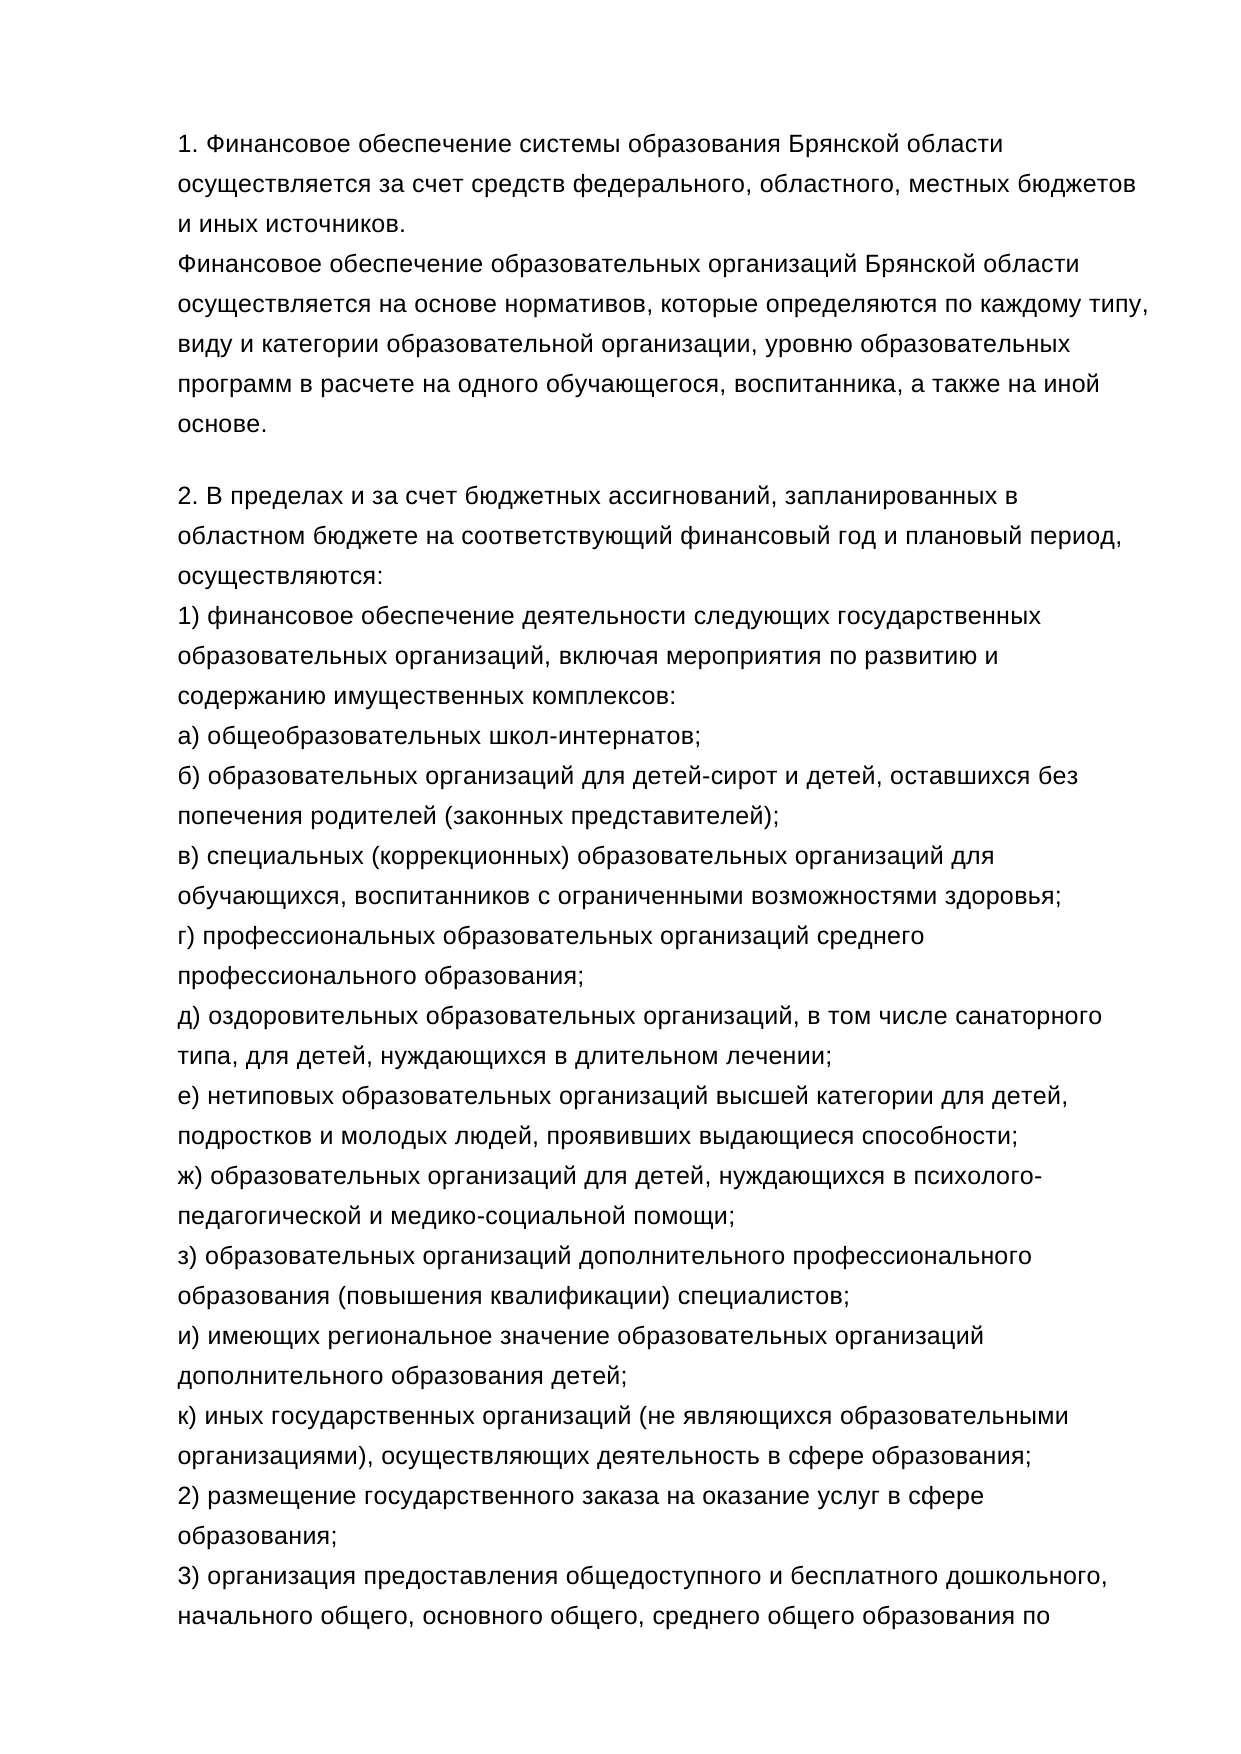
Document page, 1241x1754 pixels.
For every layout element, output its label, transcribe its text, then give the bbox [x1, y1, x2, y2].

text 1. Финансовое обеспечение системы образования Брянской области осуществляется за счет средств федерального, областного, местных бюджетов и иных источников. Финансовое обеспечение образовательных организаций Брянской области осуществляется на основе нормативов, которые определяются по каждому типу, виду и категории образовательной организации, уровню образовательных программ в расчете на одного обучающегося, воспитанника, а также на иной основе. [177, 118, 1152, 438]
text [177, 469, 1152, 1629]
